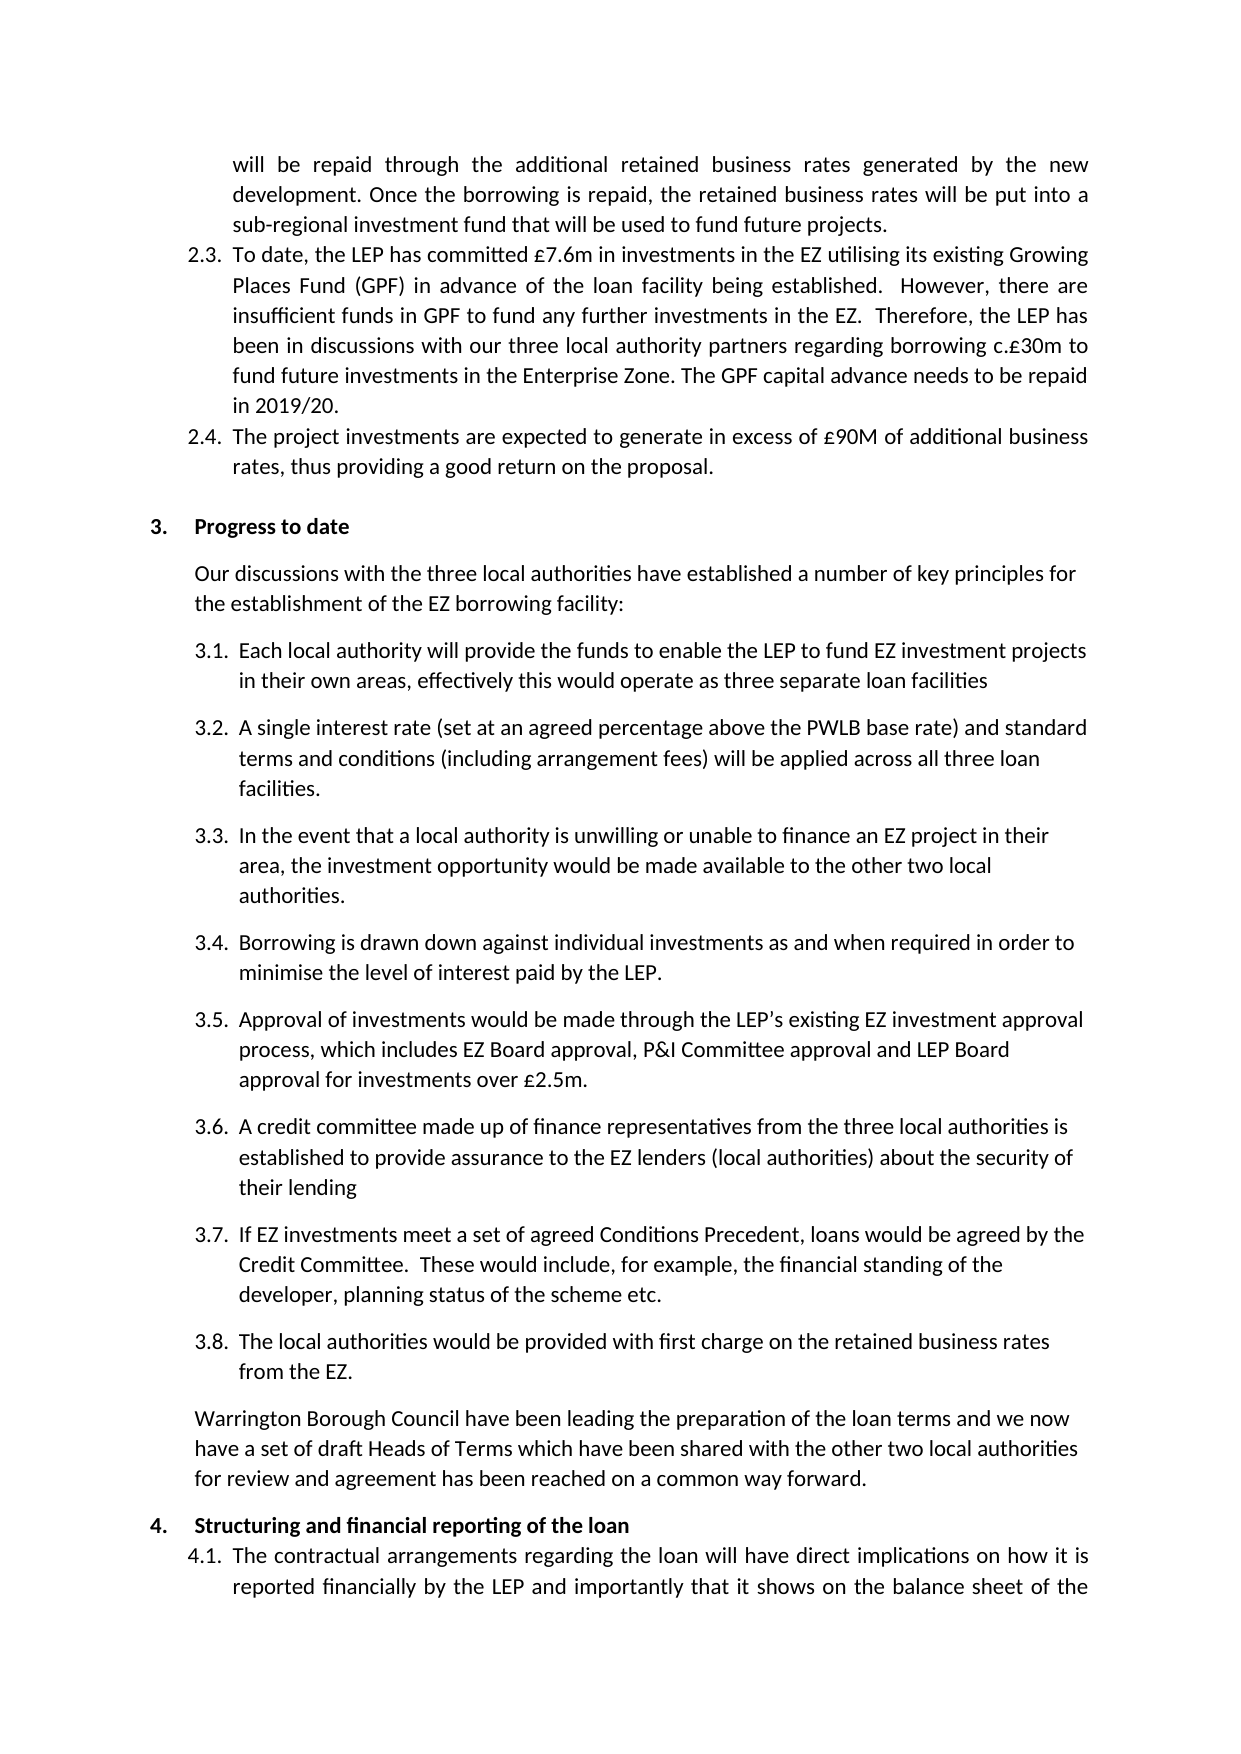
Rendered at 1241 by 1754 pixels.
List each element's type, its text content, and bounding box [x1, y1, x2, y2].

list A single interest rate (set at an agreed percentage above the PWLB base rate) and standard terms and conditions (including arrangement fees) will be applied across all three loan facilities. [194, 713, 1090, 802]
list The local authorities would be provided with first charge on the retained business rates from the EZ. [194, 1327, 1090, 1385]
text Our discussions with the three local authorities have established a number of key principles for the establishment of the EZ borrowing facility: [194, 559, 1090, 618]
list Structuring and financial reporting of the loan [150, 1511, 1090, 1539]
list Each local authority will provide the funds to enable the LEP to fund EZ investment projects in their own areas, effectively this would operate as three separate loan facilities [194, 636, 1090, 695]
list Progress to date [150, 512, 1090, 541]
text Warrington Borough Council have been leading the preparation of the loan terms and we now have a set of draft Heads of Terms which have been shared with the other two local authorities for review and agreement has been reached on a common way forward. [194, 1404, 1090, 1493]
list Approval of investments would be made through the LEP’s existing EZ investment approval process, which includes EZ Board approval, P&I Committee approval and LEP Board approval for investments over £2.5m. [194, 1005, 1090, 1094]
list To date, the LEP has committed £7.6m in investments in the EZ utilising its existing Growing Places Fund (GPF) in advance of the loan facility being established. However, there are insufficient funds in GPF to fund any further investments in the EZ. Therefore, the LEP has been in discussions with our three local authority partners regarding borrowing c.£30m to fund future investments in the Enterprise Zone. The GPF capital advance needs to be repaid in 2019/20. [187, 241, 1090, 420]
list The project investments are expected to generate in excess of £90M of additional business rates, thus providing a good return on the proposal. [187, 422, 1090, 480]
list A credit committee made up of finance representatives from the three local authorities is established to provide assurance to the EZ lenders (local authorities) about the security of their lending [194, 1112, 1090, 1201]
list If EZ investments meet a set of agreed Conditions Precedent, loans would be agreed by the Credit Committee. These would include, for example, the financial standing of the developer, planning status of the scheme etc. [194, 1220, 1090, 1308]
list In the event that a local authority is unwilling or unable to finance an EZ project in their area, the investment opportunity would be made available to the other two local authorities. [194, 821, 1090, 909]
list Borrowing is drawn down against individual investments as and when required in order to minimise the level of interest paid by the LEP. [194, 928, 1090, 986]
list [187, 150, 1090, 238]
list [187, 1542, 1090, 1600]
